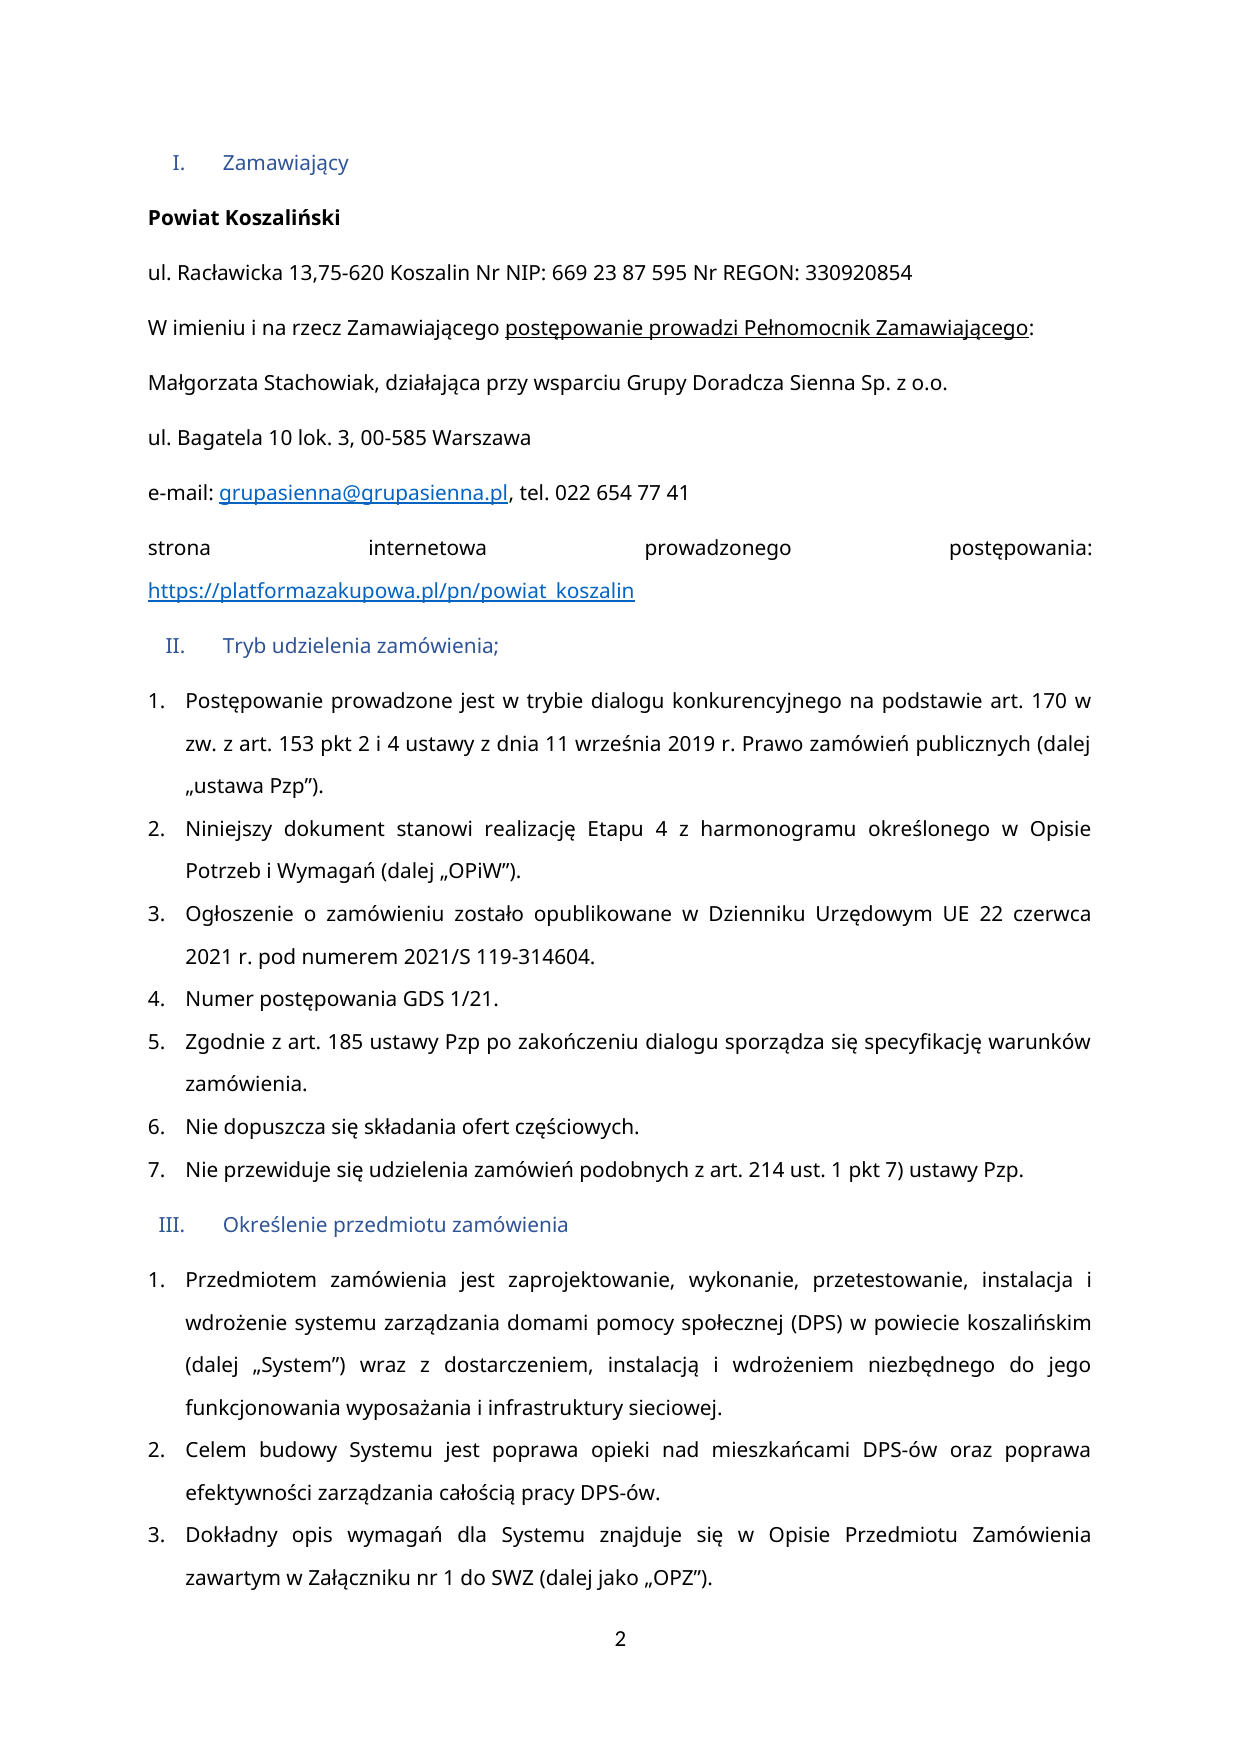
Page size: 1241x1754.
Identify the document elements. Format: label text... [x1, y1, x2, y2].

list Nie dopuszcza się składania ofert częściowych. [148, 1112, 1093, 1141]
list Przedmiotem zamówienia jest zaprojektowanie, wykonanie, przetestowanie, instalacja i wdrożenie systemu zarządzania domami pomocy społecznej (DPS) w powiecie koszalińskim (dalej „System”) wraz z dostarczeniem, instalacją i wdrożeniem niezbędnego do jego funkcjonowania wyposażania i infrastruktury sieciowej. [148, 1265, 1093, 1421]
text Powiat Koszaliński [148, 203, 1093, 231]
list Celem budowy Systemu jest poprawa opieki nad mieszkańcami DPS-ów oraz poprawa efektywności zarządzania całością pracy DPS-ów. [148, 1435, 1093, 1506]
subtitle Zamawiający [185, 148, 1093, 176]
text ul. Racławicka 13,75-620 Koszalin Nr NIP: 669 23 87 595 Nr REGON: 330920854 [148, 258, 1093, 286]
subtitle Tryb udzielenia zamówienia; [185, 631, 1093, 659]
list Numer postępowania GDS 1/21. [148, 984, 1093, 1013]
list Ogłoszenie o zamówieniu zostało opublikowane w Dzienniku Urzędowym UE 22 czerwca 2021 r. pod numerem 2021/S 119-314604. [148, 899, 1093, 970]
list Nie przewiduje się udzielenia zamówień podobnych z art. 214 ust. 1 pkt 7) ustawy Pzp. [148, 1155, 1093, 1183]
text Małgorzata Stachowiak, działająca przy wsparciu Grupy Doradcza Sienna Sp. z o.o. [148, 368, 1093, 396]
list Dokładny opis wymagań dla Systemu znajduje się w Opisie Przedmiotu Zamówienia zawartym w Załączniku nr 1 do SWZ (dalej jako „OPZ”). [148, 1521, 1093, 1592]
text strona internetowa prowadzonego postępowania: https://platformazakupowa.pl/pn/powiat_koszalin [148, 533, 1093, 604]
text W imieniu i na rzecz Zamawiającego postępowanie prowadzi Pełnomocnik Zamawiającego: [148, 313, 1093, 341]
text e-mail: grupasienna@grupasienna.pl, tel. 022 654 77 41 [148, 478, 1093, 507]
list Zgodnie z art. 185 ustawy Pzp po zakończeniu dialogu sporządza się specyfikację warunków zamówienia. [148, 1027, 1093, 1098]
list Niniejszy dokument stanowi realizację Etapu 4 z harmonogramu określonego w Opisie Potrzeb i Wymagań (dalej „OPiW”). [148, 814, 1093, 885]
subtitle Określenie przedmiotu zamówienia [185, 1210, 1093, 1238]
text ul. Bagatela 10 lok. 3, 00-585 Warszawa [148, 423, 1093, 452]
list Postępowanie prowadzone jest w trybie dialogu konkurencyjnego na podstawie art. 170 w zw. z art. 153 pkt 2 i 4 ustawy z dnia 11 września 2019 r. Prawo zamówień publicznych (dalej „ustawa Pzp”). [148, 686, 1093, 800]
